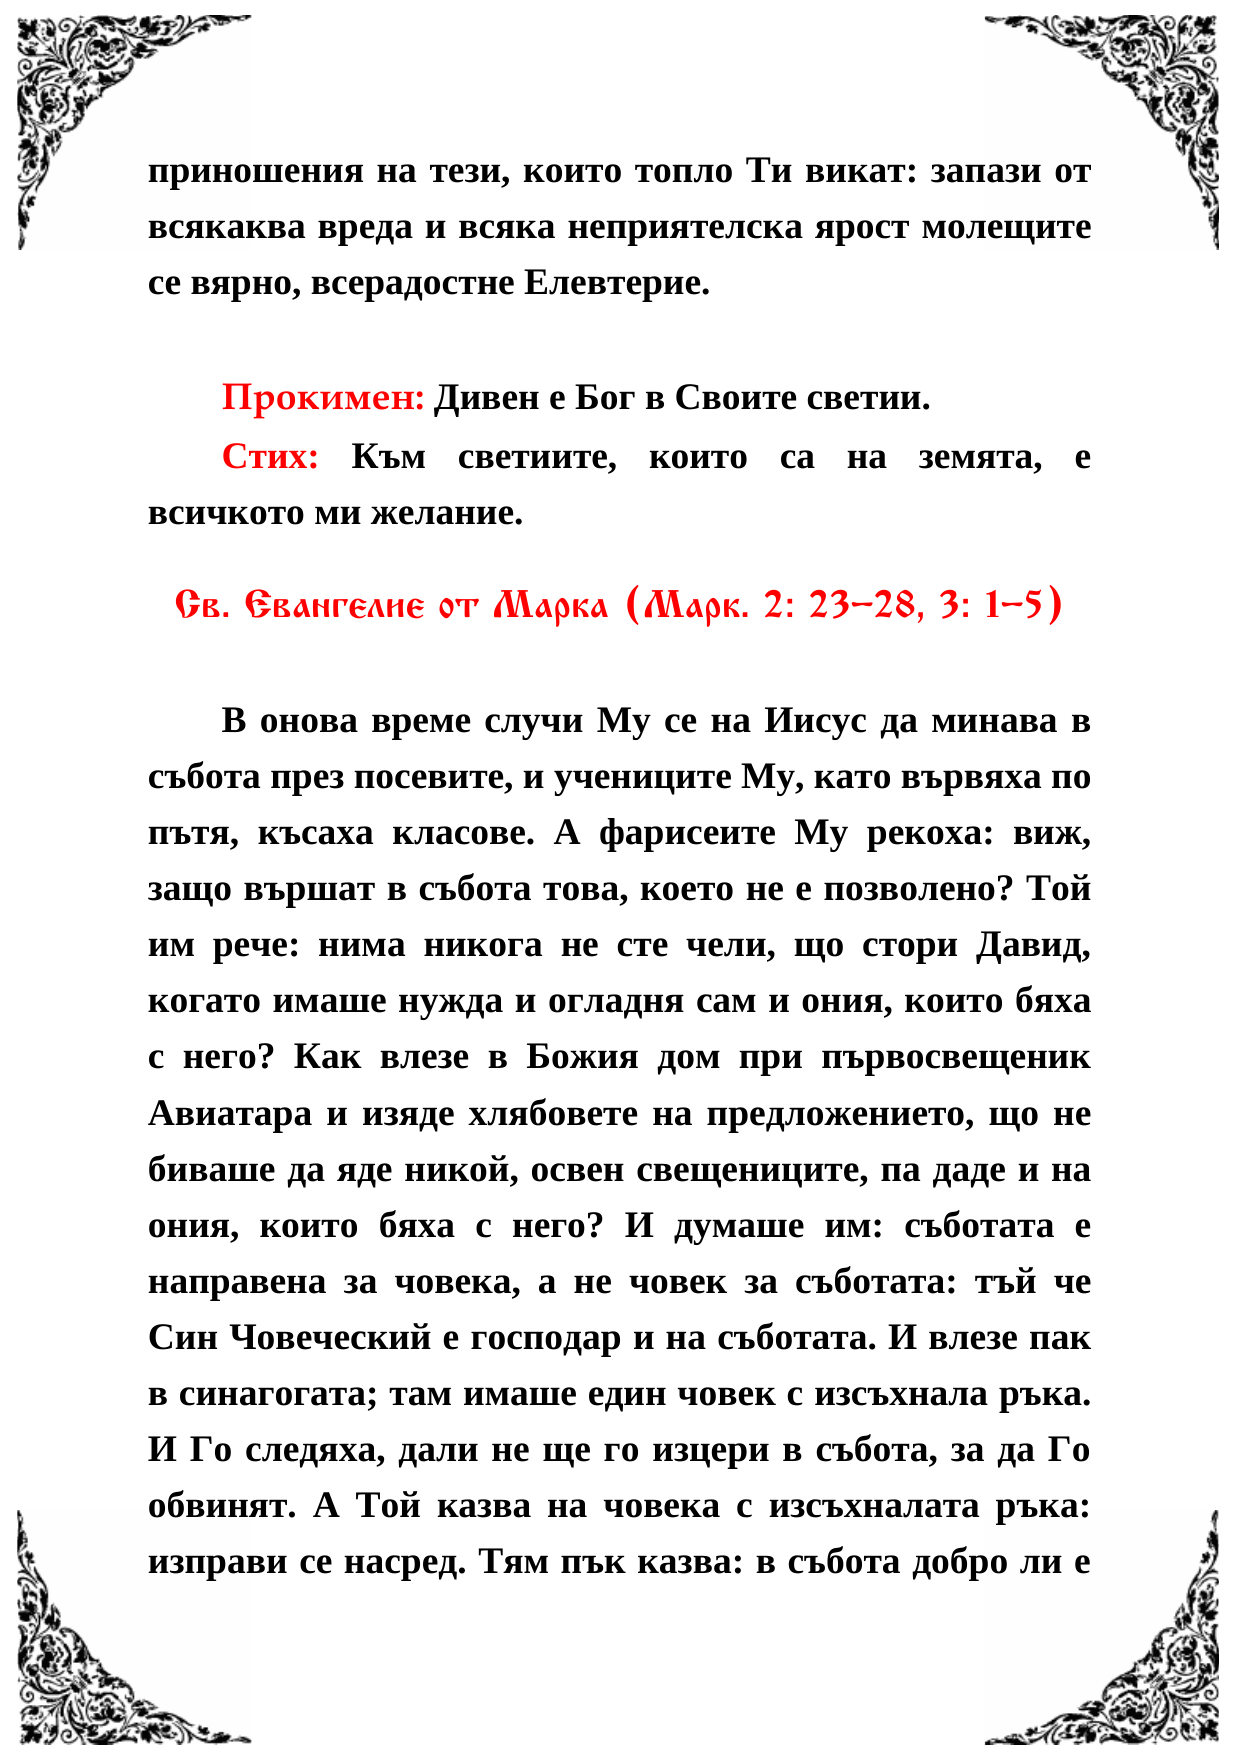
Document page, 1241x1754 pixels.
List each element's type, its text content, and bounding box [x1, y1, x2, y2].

text Св. Евангелие от Марка (Марк. 2: 23-28, 3: 1-5) [148, 583, 1093, 628]
picture [984, 1510, 1219, 1745]
picture [17, 1510, 252, 1745]
text Прокимен: Дивен е Бог в Своите светии. [148, 374, 1093, 420]
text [148, 698, 1093, 1581]
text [148, 148, 1093, 303]
picture [984, 15, 1219, 250]
picture [17, 15, 252, 250]
text Стих: Към светиите, които са на земята, е всичкото ми желание. [148, 434, 1093, 533]
